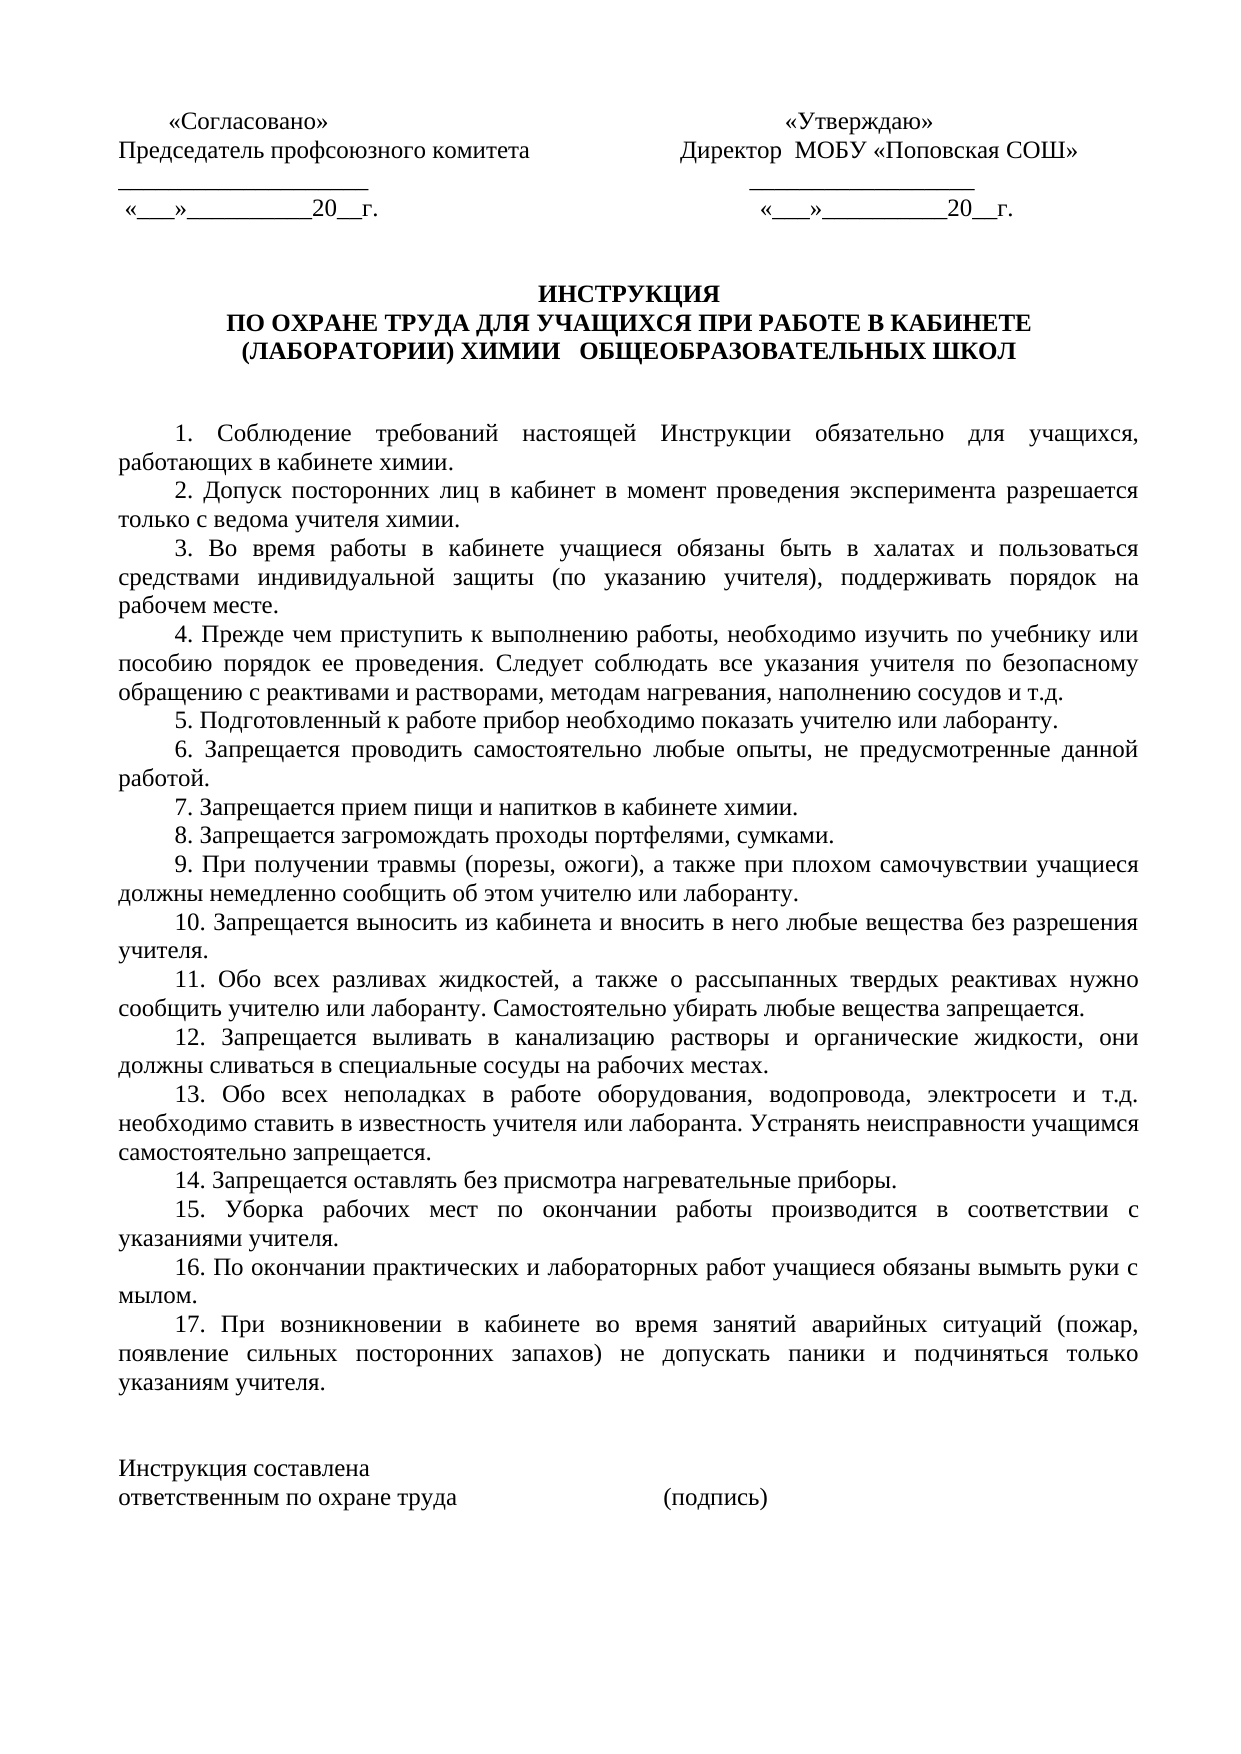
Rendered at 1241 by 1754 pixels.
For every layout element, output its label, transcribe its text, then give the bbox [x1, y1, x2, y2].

text 6. Запрещается проводить самостоятельно любые опыты, не предусмотренные данной работой. [118, 734, 1140, 792]
text 12. Запрещается выливать в канализацию растворы и органические жидкости, они должны сливаться в специальные сосуды на рабочих местах. [118, 1022, 1140, 1079]
text Инструкция составлена [118, 1453, 1140, 1482]
text 11. Обо всех разливах жидкостей, а также о рассыпанных твердых реактивах нужно сообщить учителю или лаборанту. Самостоятельно убирать любые вещества запрещается. [118, 964, 1140, 1022]
text 13. Обо всех неполадках в работе оборудования, водопровода, электросети и т.д. необходимо ставить в известность учителя или лаборанта. Устранять неисправности учащимся самостоятельно запрещается. [118, 1079, 1140, 1165]
text 14. Запрещается оставлять без присмотра нагревательные приборы. [118, 1165, 1140, 1194]
text ____________________ __________________ [118, 164, 1140, 193]
text ИНСТРУКЦИЯ [118, 279, 1140, 308]
text 8. Запрещается загромождать проходы портфелями, сумками. [118, 820, 1140, 849]
text (ЛАБОРАТОРИИ) ХИМИИ ОБЩЕОБРАЗОВАТЕЛЬНЫХ ШКОЛ [118, 336, 1140, 365]
text 5. Подготовленный к работе прибор необходимо показать учителю или лаборанту. [118, 705, 1140, 734]
text ПО ОХРАНЕ ТРУДА ДЛЯ УЧАЩИХСЯ ПРИ РАБОТЕ В КАБИНЕТЕ [118, 308, 1140, 336]
text 16. По окончании практических и лабораторных работ учащиеся обязаны вымыть руки с мылом. [118, 1252, 1140, 1309]
text ответственным по охране труда (подпись) [118, 1482, 1140, 1510]
text 3. Во время работы в кабинете учащиеся обязаны быть в халатах и пользоваться средствами индивидуальной защиты (по указанию учителя), поддерживать порядок на рабочем месте. [118, 533, 1140, 619]
text 15. Уборка рабочих мест по окончании работы производится в соответствии с указаниями учителя. [118, 1194, 1140, 1252]
text 17. При возникновении в кабинете во время занятий аварийных ситуаций (пожар, появление сильных посторонних запахов) не допускать паники и подчиняться только указаниям учителя. [118, 1309, 1140, 1395]
text 7. Запрещается прием пищи и напитков в кабинете химии. [118, 792, 1140, 820]
text 9. При получении травмы (порезы, ожоги), а также при плохом самочувствии учащиеся должны немедленно сообщить об этом учителю или лаборанту. [118, 849, 1140, 907]
text «Согласовано» «Утверждаю» [118, 106, 1140, 135]
text 2. Допуск посторонних лиц в кабинет в момент проведения эксперимента разрешается только с ведома учителя химии. [118, 475, 1140, 533]
text 10. Запрещается выносить из кабинета и вносить в него любые вещества без разрешения учителя. [118, 907, 1140, 964]
text «___»__________20__г. «___»__________20__г. [118, 193, 1140, 221]
text Председатель профсоюзного комитета Директор МОБУ «Поповская СОШ» [118, 135, 1140, 164]
text 1. Соблюдение требований настоящей Инструкции обязательно для учащихся, работающих в кабинете химии. [118, 418, 1140, 475]
text 4. Прежде чем приступить к выполнению работы, необходимо изучить по учебнику или пособию порядок ее проведения. Следует соблюдать все указания учителя по безопасному обращению с реактивами и растворами, методам нагревания, наполнению сосудов и т.д. [118, 619, 1140, 705]
